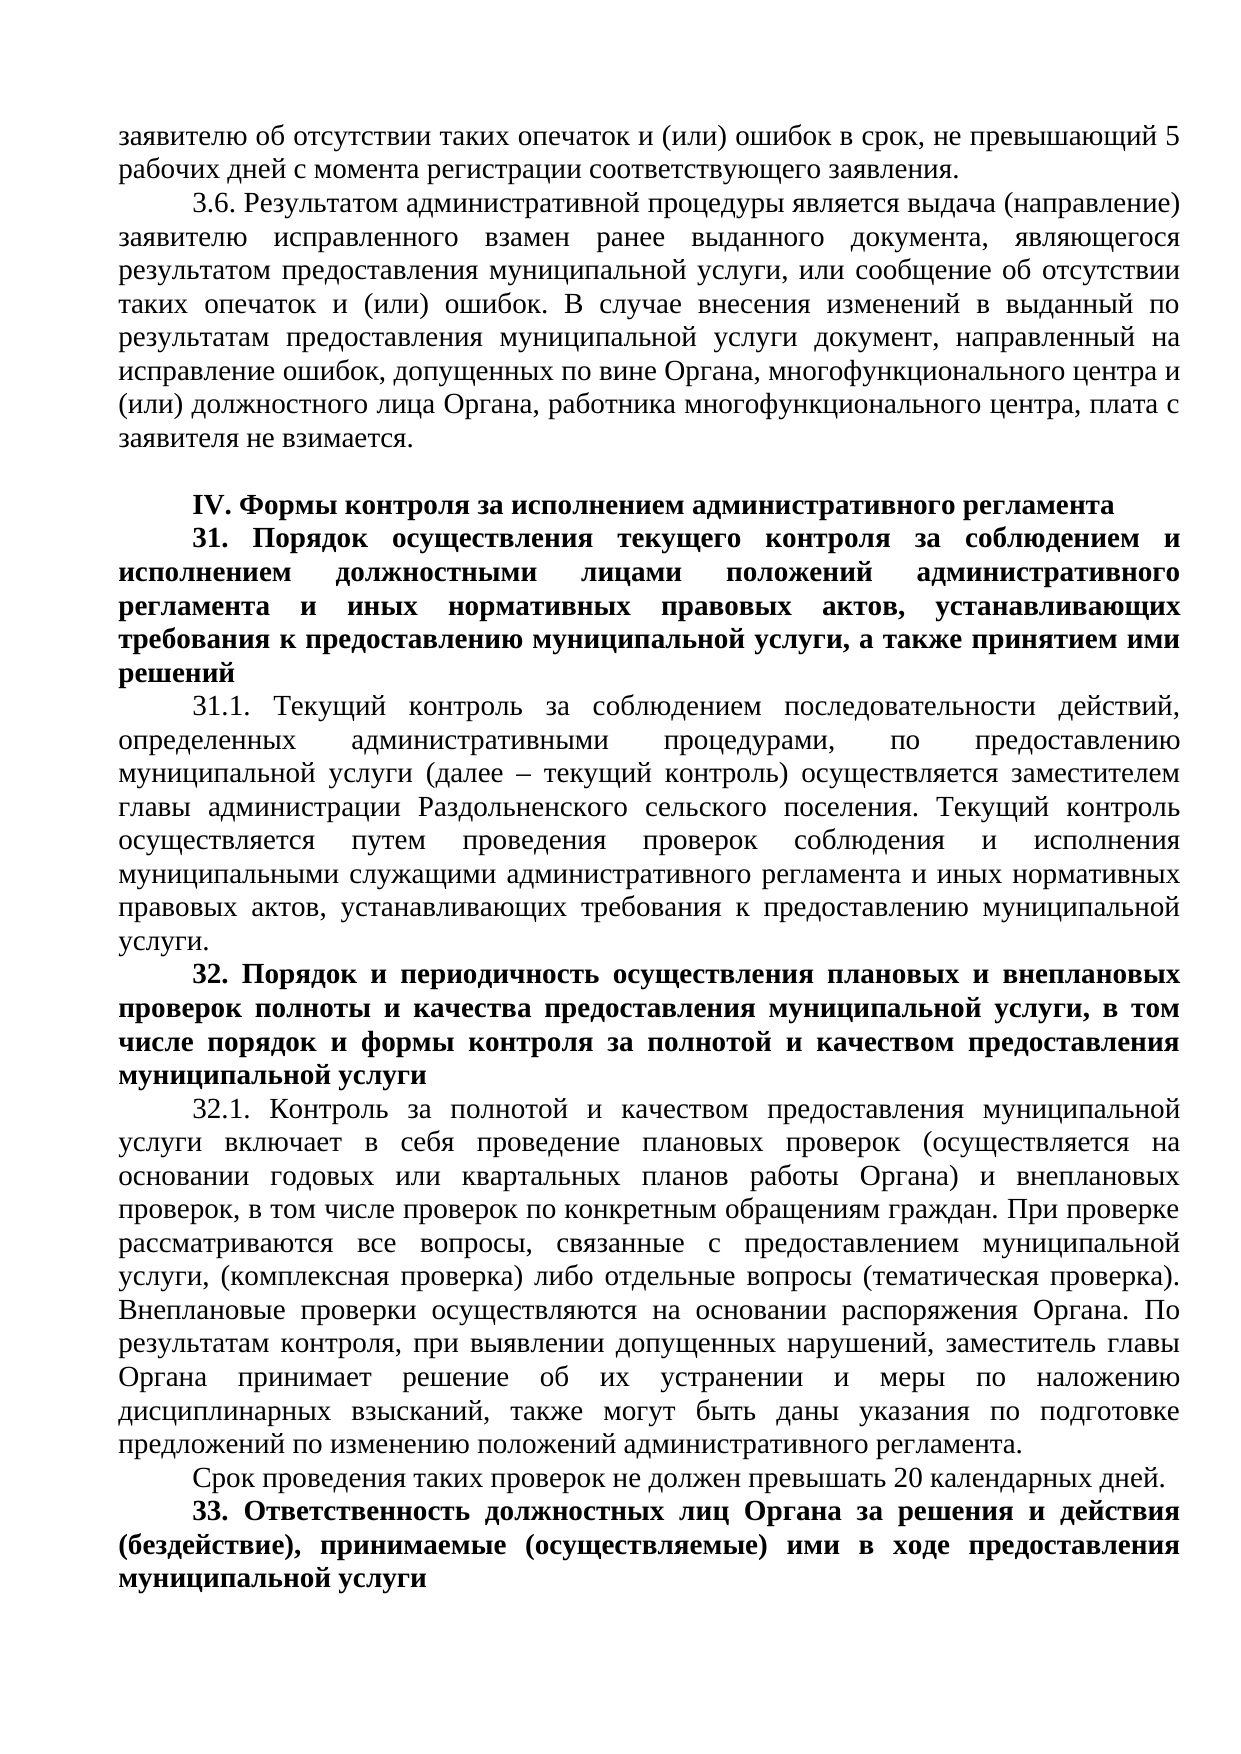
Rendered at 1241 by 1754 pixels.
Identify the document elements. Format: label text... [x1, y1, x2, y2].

text 32.1. Контроль за полнотой и качеством предоставления муниципальной услуги включает в себя проведение плановых проверок (осуществляется на основании годовых или квартальных планов работы Органа) и внеплановых проверок, в том числе проверок по конкретным обращениям граждан. При проверке рассматриваются все вопросы, связанные с предоставлением муниципальной услуги, (комплексная проверка) либо отдельные вопросы (тематическая проверка). Внеплановые проверки осуществляются на основании распоряжения Органа. По результатам контроля, при выявлении допущенных нарушений, заместитель главы Органа принимает решение об их устранении и меры по наложению дисциплинарных взысканий, также могут быть даны указания по подготовке предложений по изменению положений административного регламента. [118, 1091, 1181, 1460]
text IV. Формы контроля за исполнением административного регламента [118, 487, 1181, 521]
text 31. Порядок осуществления текущего контроля за соблюдением и исполнением должностными лицами положений административного регламента и иных нормативных правовых актов, устанавливающих требования к предоставлению муниципальной услуги, а также принятием ими решений [118, 521, 1181, 688]
text Срок проведения таких проверок не должен превышать 20 календарных дней. [118, 1460, 1181, 1493]
text 32. Порядок и периодичность осуществления плановых и внеплановых проверок полноты и качества предоставления муниципальной услуги, в том числе порядок и формы контроля за полнотой и качеством предоставления муниципальной услуги [118, 957, 1181, 1091]
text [118, 118, 1181, 185]
text 33. Ответственность должностных лиц Органа за решения и действия (бездействие), принимаемые (осуществляемые) ими в ходе предоставления муниципальной услуги [118, 1493, 1181, 1594]
text 3.6. Результатом административной процедуры является выдача (направление) заявителю исправленного взамен ранее выданного документа, являющегося результатом предоставления муниципальной услуги, или сообщение об отсутствии таких опечаток и (или) ошибок. В случае внесения изменений в выданный по результатам предоставления муниципальной услуги документ, направленный на исправление ошибок, допущенных по вине Органа, многофункционального центра и (или) должностного лица Органа, работника многофункционального центра, плата с заявителя не взимается. [118, 185, 1181, 453]
text 31.1. Текущий контроль за соблюдением последовательности действий, определенных административными процедурами, по предоставлению муниципальной услуги (далее – текущий контроль) осуществляется заместителем главы администрации Раздольненского сельского поселения. Текущий контроль осуществляется путем проведения проверок соблюдения и исполнения муниципальными служащими административного регламента и иных нормативных правовых актов, устанавливающих требования к предоставлению муниципальной услуги. [118, 688, 1181, 957]
